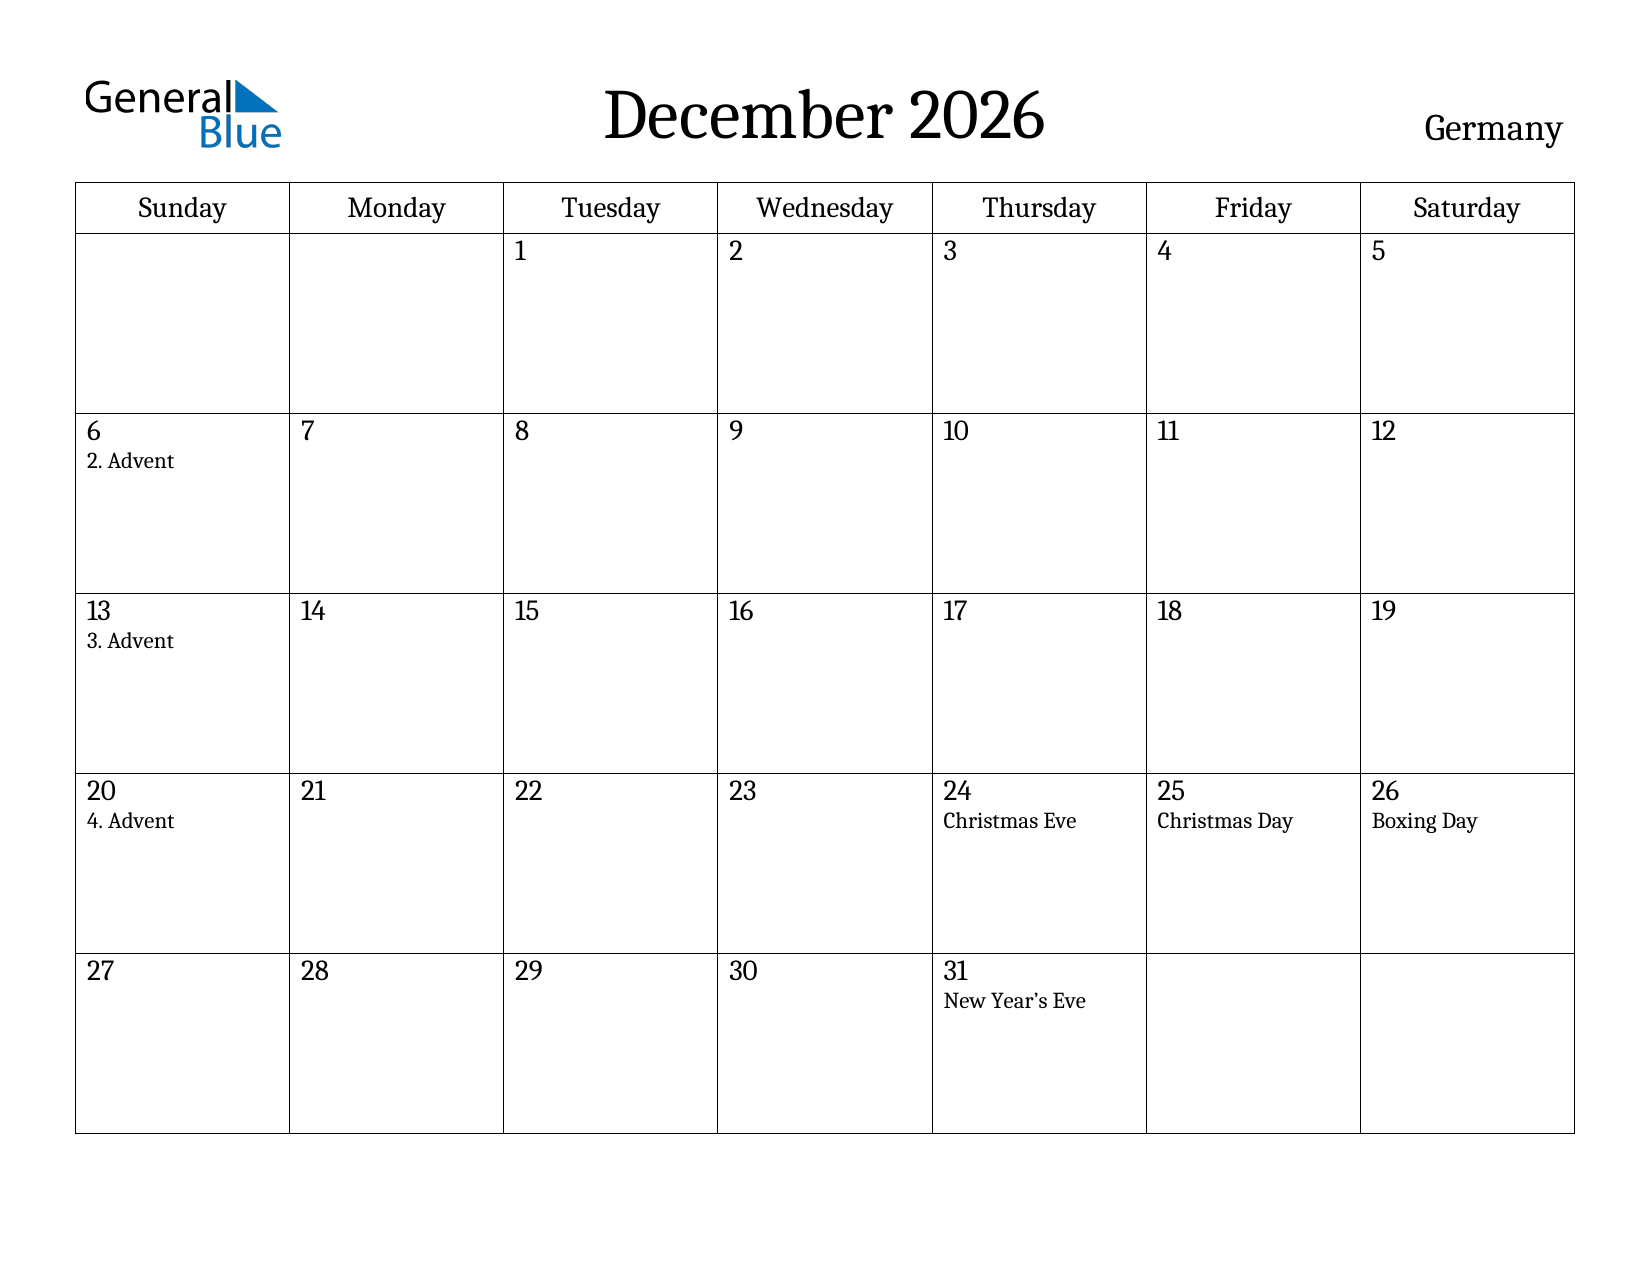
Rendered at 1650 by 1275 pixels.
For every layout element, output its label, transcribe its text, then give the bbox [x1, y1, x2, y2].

table_cell 3. Advent [76, 627, 289, 773]
table_cell 10 [933, 414, 1146, 447]
table_cell 31 [933, 954, 1146, 987]
table_cell 6 [76, 414, 289, 447]
table_cell [718, 627, 932, 773]
table_cell 23 [718, 774, 932, 807]
table_cell [290, 448, 503, 593]
table_cell 28 [290, 954, 503, 987]
picture [86, 80, 281, 148]
table_cell [1147, 448, 1360, 593]
table_cell Christmas Eve [933, 808, 1146, 953]
table_cell 4. Advent [76, 808, 289, 953]
table_cell [76, 267, 289, 413]
table_cell [504, 448, 717, 593]
table_cell [718, 448, 932, 593]
table_cell Wednesday [718, 183, 932, 233]
table_cell 7 [290, 414, 503, 447]
table_cell 30 [718, 954, 932, 987]
table_cell 3 [933, 234, 1146, 267]
table_cell Friday [1147, 183, 1360, 233]
table_cell [504, 627, 717, 773]
table_cell [1361, 267, 1574, 413]
table_cell Sunday [76, 183, 289, 233]
table_cell 26 [1361, 774, 1574, 807]
table_cell 2. Advent [76, 448, 289, 593]
table_cell Saturday [1361, 183, 1574, 233]
table_cell [1361, 627, 1574, 773]
table_cell 25 [1147, 774, 1360, 807]
table_cell [718, 988, 932, 1133]
table_cell 8 [504, 414, 717, 447]
table_cell 13 [76, 594, 289, 627]
table_cell Boxing Day [1361, 808, 1574, 953]
table_cell [290, 808, 503, 953]
table_cell [76, 234, 289, 267]
table_cell [290, 234, 503, 267]
table_header Germany [1146, 75, 1574, 182]
table_cell 18 [1147, 594, 1360, 627]
table_cell 20 [76, 774, 289, 807]
table_cell 2 [718, 234, 932, 267]
table_cell 17 [933, 594, 1146, 627]
table_cell [504, 808, 717, 953]
table_cell Monday [290, 183, 503, 233]
table_cell 12 [1361, 414, 1574, 447]
table_cell [1361, 988, 1574, 1133]
table_cell 15 [504, 594, 717, 627]
table_cell [290, 627, 503, 773]
table_cell 22 [504, 774, 717, 807]
table_cell [290, 988, 503, 1133]
table_cell [933, 267, 1146, 413]
table_cell 27 [76, 954, 289, 987]
table_cell 1 [504, 234, 717, 267]
table_cell 29 [504, 954, 717, 987]
table_cell Thursday [933, 183, 1146, 233]
table_cell [1147, 988, 1360, 1133]
table_cell 19 [1361, 594, 1574, 627]
table_cell [1147, 627, 1360, 773]
table_header December 2026 [504, 75, 1146, 182]
table_cell [718, 267, 932, 413]
table_cell [933, 448, 1146, 593]
table_cell [933, 627, 1146, 773]
table_header [76, 75, 503, 182]
table_cell 24 [933, 774, 1146, 807]
table_cell New Year’s Eve [933, 988, 1146, 1133]
table_cell 21 [290, 774, 503, 807]
table_cell 4 [1147, 234, 1360, 267]
table_cell [504, 988, 717, 1133]
table_cell 14 [290, 594, 503, 627]
table_cell 16 [718, 594, 932, 627]
table_cell [718, 808, 932, 953]
table_cell [76, 988, 289, 1133]
table_cell [1147, 267, 1360, 413]
table_cell [1361, 954, 1574, 987]
table_cell [504, 267, 717, 413]
table_cell [1361, 448, 1574, 593]
table_cell [290, 267, 503, 413]
table_cell Tuesday [504, 183, 717, 233]
table_cell 11 [1147, 414, 1360, 447]
table_cell 5 [1361, 234, 1574, 267]
table_cell Christmas Day [1147, 808, 1360, 953]
table_cell 9 [718, 414, 932, 447]
table_cell [1147, 954, 1360, 987]
